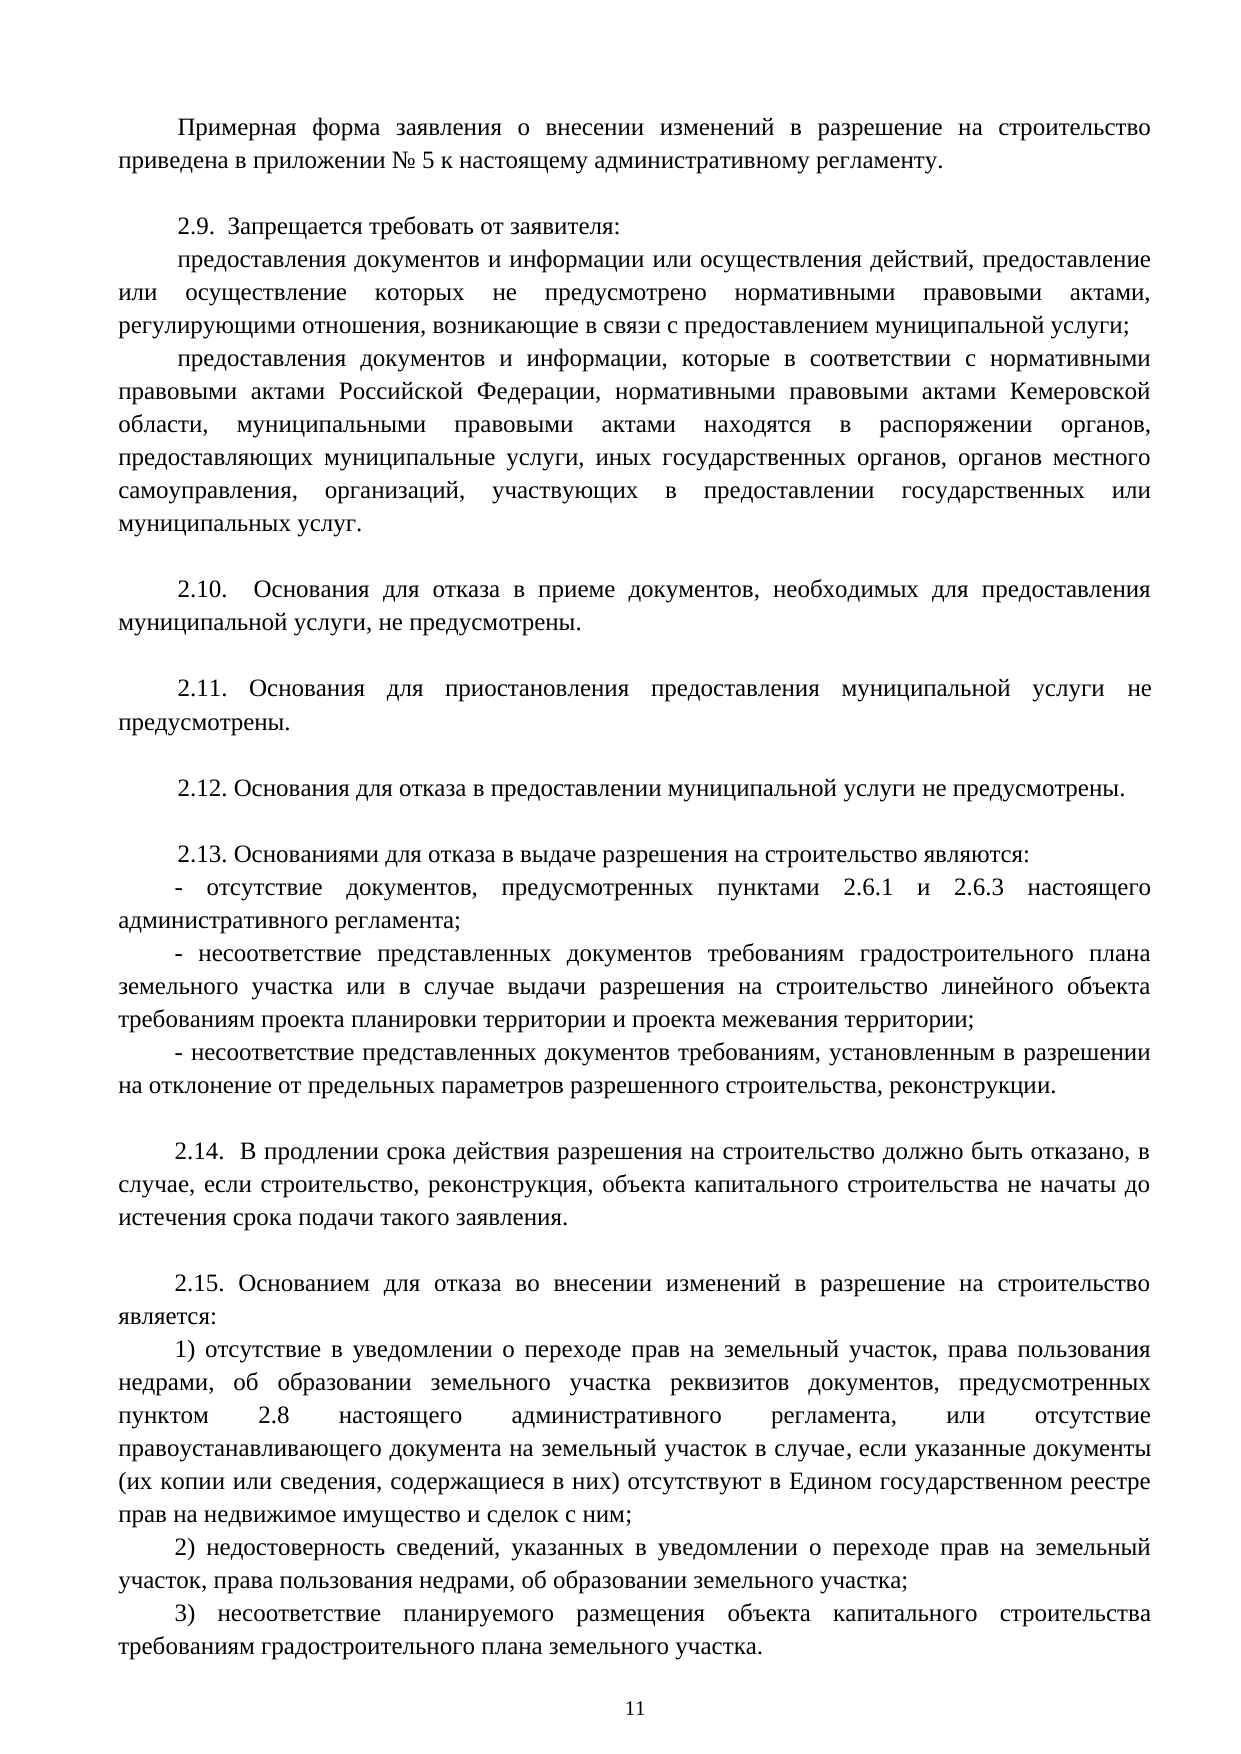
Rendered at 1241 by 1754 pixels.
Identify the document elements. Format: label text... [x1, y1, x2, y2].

text 2.10. Основания для отказа в приеме документов, необходимых для предоставления муниципальной услуги, не предусмотрены. [118, 574, 1152, 636]
text 2.12. Основания для отказа в предоставлении муниципальной услуги не предусмотрены. [118, 773, 1152, 801]
text 2.14. В продлении срока действия разрешения на строительство должно быть отказано, в случае, если строительство, реконструкция, объекта капитального строительства не начаты до истечения срока подачи такого заявления. [118, 1136, 1152, 1231]
text 2.11. Основания для приостановления предоставления муниципальной услуги не предусмотрены. [118, 673, 1152, 735]
text - отсутствие документов, предусмотренных пунктами 2.6.1 и 2.6.3 настоящего административного регламента; [118, 872, 1152, 933]
text 1) отсутствие в уведомлении о переходе прав на земельный участок, права пользования недрами, об образовании земельного участка реквизитов документов, предусмотренных пунктом 2.8 настоящего административного регламента, или отсутствие правоустанавливающего документа на земельный участок в случае, если указанные документы (их копии или сведения, содержащиеся в них) отсутствуют в Едином государственном реестре прав на недвижимое имущество и сделок с ним; [118, 1334, 1152, 1528]
text - несоответствие представленных документов требованиям, установленным в разрешении на отклонение от предельных параметров разрешенного строительства, реконструкции. [118, 1037, 1152, 1098]
text предоставления документов и информации или осуществления действий, предоставление или осуществление которых не предусмотрено нормативными правовыми актами, регулирующими отношения, возникающие в связи с предоставлением муниципальной услуги; [118, 244, 1152, 339]
text предоставления документов и информации, которые в соответствии с нормативными правовыми актами Российской Федерации, нормативными правовыми актами Кемеровской области, муниципальными правовыми актами находятся в распоряжении органов, предоставляющих муниципальные услуги, иных государственных органов, органов местного самоуправления, организаций, участвующих в предоставлении государственных или муниципальных услуг. [118, 343, 1152, 537]
text 2) недостоверность сведений, указанных в уведомлении о переходе прав на земельный участок, права пользования недрами, об образовании земельного участка; [118, 1532, 1152, 1594]
text Примерная форма заявления о внесении изменений в разрешение на строительство приведена в приложении № 5 к настоящему административному регламенту. [118, 112, 1152, 174]
text 2.15. Основанием для отказа во внесении изменений в разрешение на строительство является: [118, 1268, 1152, 1330]
text 3) несоответствие планируемого размещения объекта капитального строительства требованиям градостроительного плана земельного участка. [118, 1598, 1152, 1660]
text 2.13. Основаниями для отказа в выдаче разрешения на строительство являются: [118, 839, 1152, 867]
text - несоответствие представленных документов требованиям градостроительного плана земельного участка или в случае выдачи разрешения на строительство линейного объекта требованиям проекта планировки территории и проекта межевания территории; [118, 938, 1152, 1032]
text 2.9. Запрещается требовать от заявителя: [118, 211, 1152, 240]
